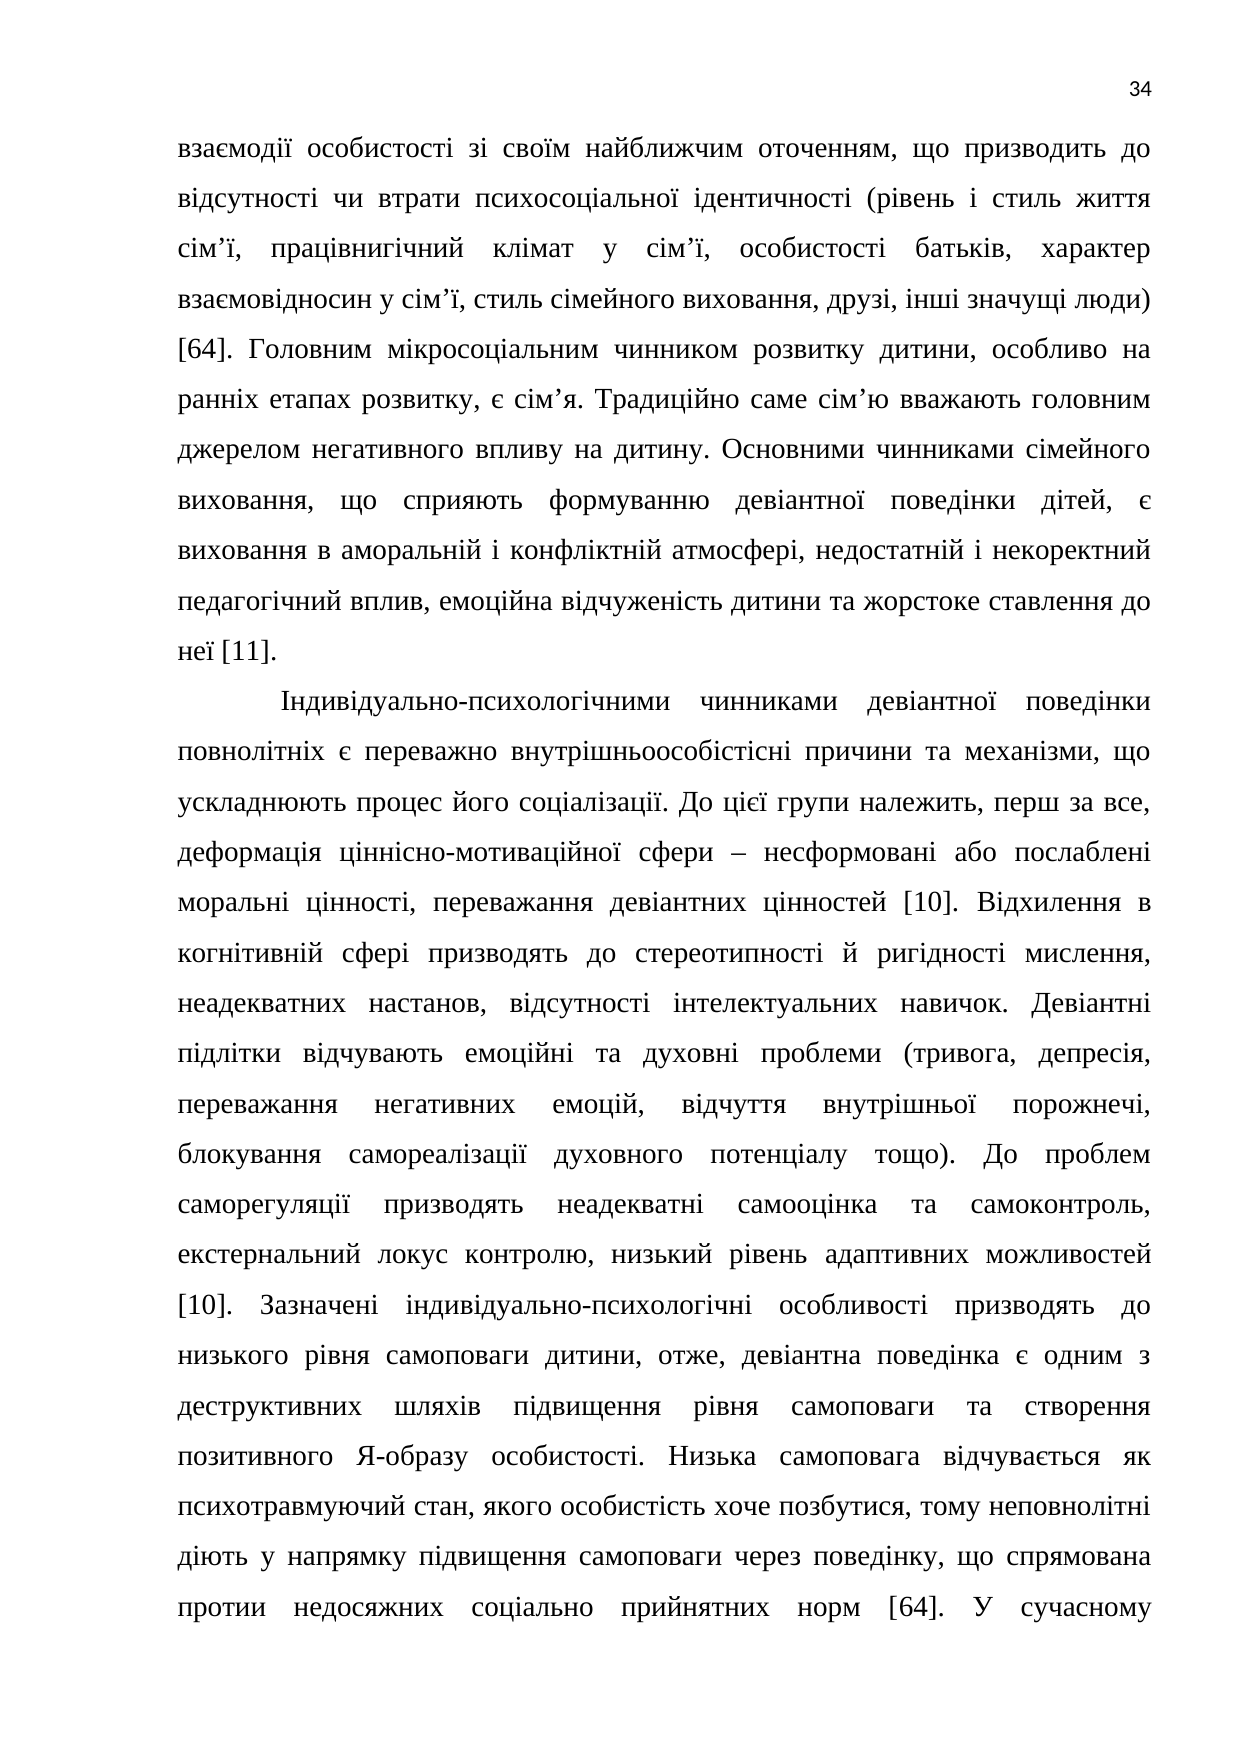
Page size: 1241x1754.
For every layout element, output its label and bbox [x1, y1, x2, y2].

text [177, 130, 1152, 666]
text [177, 683, 1152, 1622]
